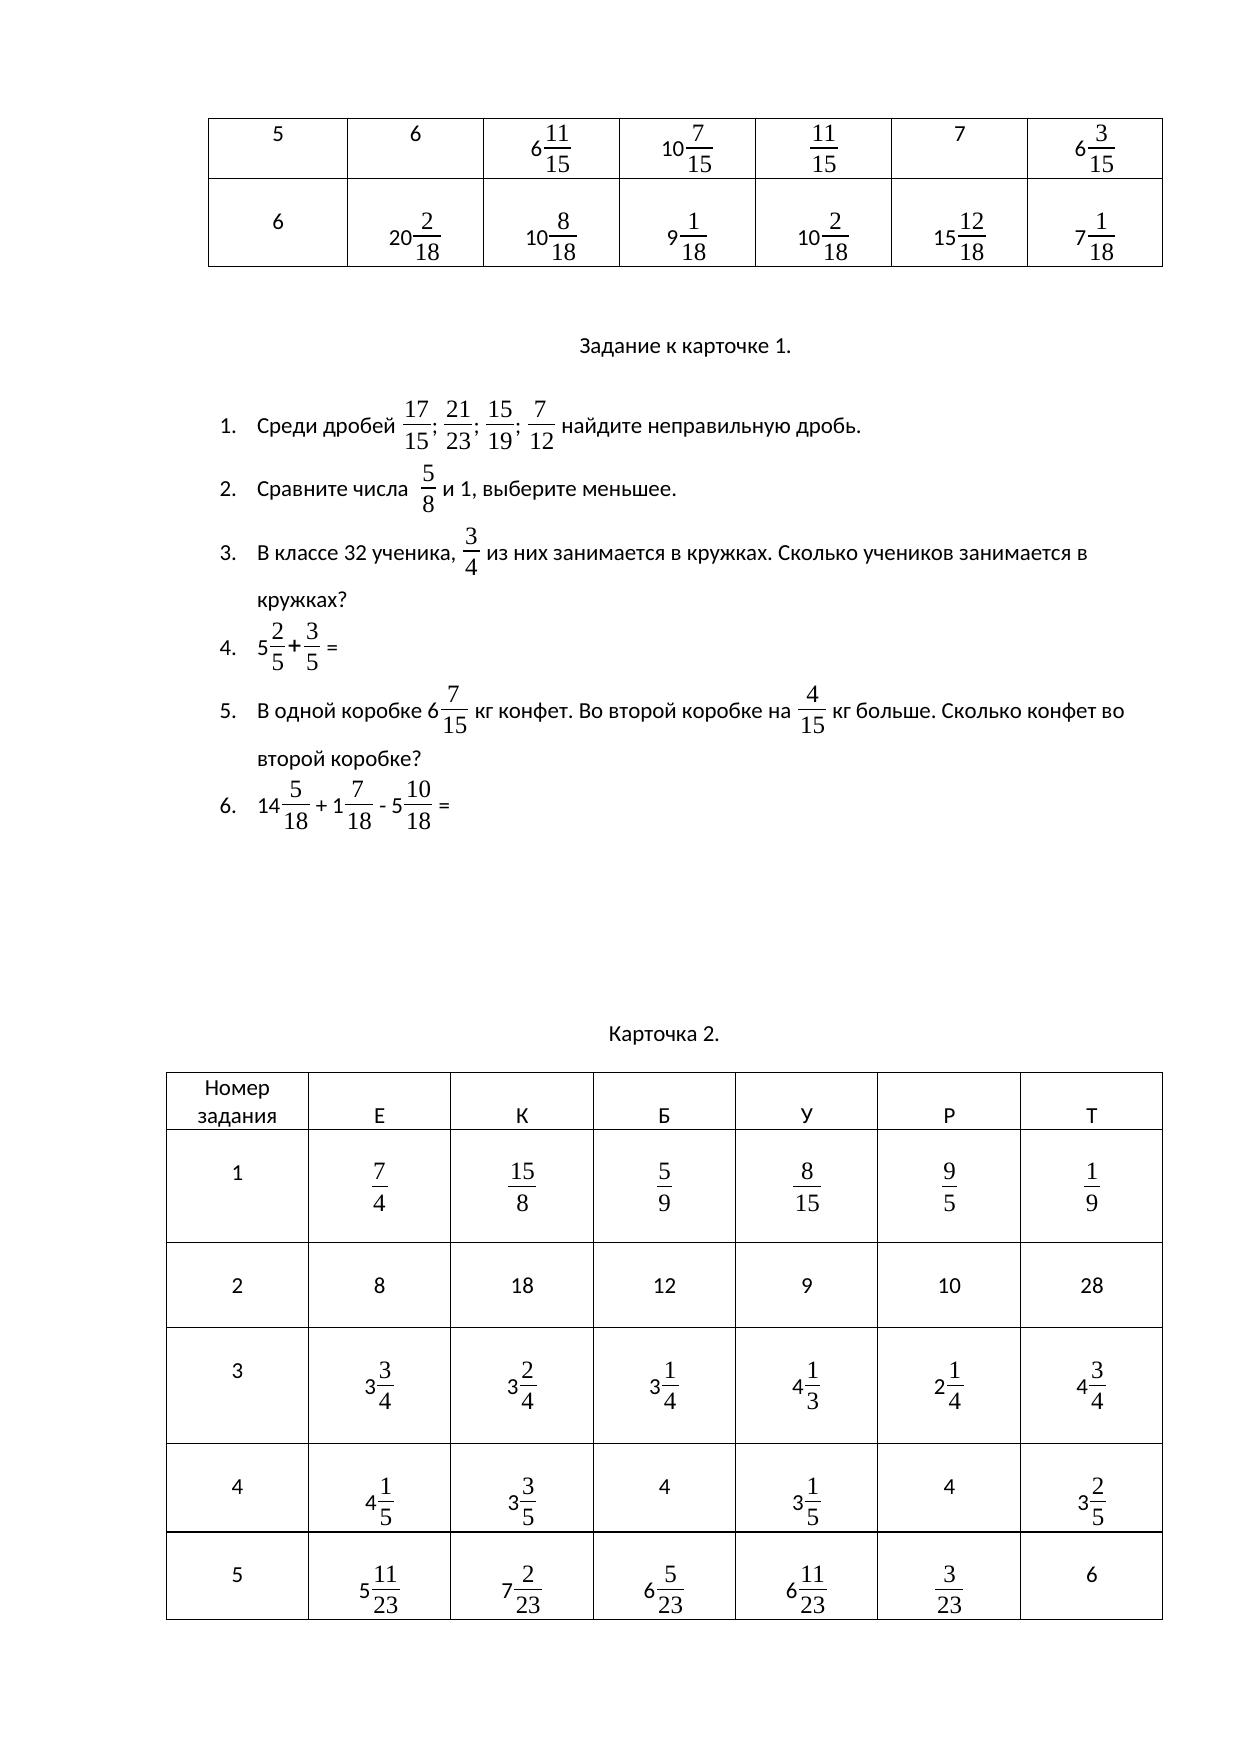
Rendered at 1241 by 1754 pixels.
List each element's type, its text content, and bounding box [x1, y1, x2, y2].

list Среди дробей ; ; ; найдите неправильную дробь. [219, 396, 1152, 455]
table_cell 10 [620, 119, 755, 178]
table_cell 3 [309, 1328, 450, 1443]
table_cell 9 [736, 1243, 877, 1327]
table_cell 10 [878, 1243, 1020, 1327]
table_cell 5 [309, 1533, 450, 1619]
table_cell 15 [892, 179, 1027, 266]
list Сравните числа и 1, выберите меньшее. [219, 459, 1152, 518]
text Карточка 2. [177, 1019, 1152, 1047]
table_cell 3 [594, 1328, 735, 1443]
table_cell 4 [878, 1444, 1020, 1531]
table_cell 7 [451, 1533, 593, 1619]
table_cell 18 [451, 1243, 593, 1327]
table_cell 6 [484, 119, 619, 178]
table_cell [309, 1130, 450, 1242]
table_header У [736, 1073, 877, 1129]
table_cell 6 [1028, 119, 1162, 178]
table_cell 5 [209, 119, 347, 178]
table_header Б [594, 1073, 735, 1129]
table_cell 28 [1021, 1243, 1162, 1327]
table_header Е [309, 1073, 450, 1129]
list В классе 32 ученика, из них занимается в кружках. Сколько учеников занимается в кружках? [219, 522, 1152, 613]
table_cell [594, 1130, 735, 1242]
table_cell 6 [1021, 1533, 1162, 1619]
table_cell 6 [209, 179, 347, 266]
table_cell 8 [309, 1243, 450, 1327]
table_cell [736, 1130, 877, 1242]
table_cell 3 [451, 1328, 593, 1443]
table_cell 3 [451, 1444, 593, 1531]
table_cell [1021, 1130, 1162, 1242]
table_cell [878, 1533, 1020, 1619]
table_header К [451, 1073, 593, 1129]
table_cell 10 [756, 179, 891, 266]
table_cell 6 [594, 1533, 735, 1619]
table_cell 2 [167, 1243, 308, 1327]
table_cell 4 [1021, 1328, 1162, 1443]
table_cell 9 [620, 179, 755, 266]
table_header Р [878, 1073, 1020, 1129]
table_cell [878, 1130, 1020, 1242]
list В одной коробке 6 кг конфет. Во второй коробке на кг больше. Сколько конфет во второй коробке? [219, 681, 1152, 772]
table_cell 4 [309, 1444, 450, 1531]
table_cell 4 [167, 1444, 308, 1531]
table_cell 7 [892, 119, 1027, 178]
table_cell 3 [167, 1328, 308, 1443]
table_cell 2 [878, 1328, 1020, 1443]
table_cell 12 [594, 1243, 735, 1327]
table_cell 6 [736, 1533, 877, 1619]
table_cell 6 [348, 119, 483, 178]
table_cell 4 [594, 1444, 735, 1531]
table_cell 20 [348, 179, 483, 266]
table_cell 3 [736, 1444, 877, 1531]
table_cell [756, 119, 891, 178]
list Задание к карточке 1. [219, 332, 1152, 359]
table_cell 4 [736, 1328, 877, 1443]
list 14 + 1 - 5 = [219, 776, 1152, 835]
table_cell 10 [484, 179, 619, 266]
table_cell 3 [1021, 1444, 1162, 1531]
table_header Номер задания [167, 1073, 308, 1129]
table_cell 5 [167, 1533, 308, 1619]
table_cell [451, 1130, 593, 1242]
table_cell 7 [1028, 179, 1162, 266]
table_cell 1 [167, 1130, 308, 1242]
table_header Т [1021, 1073, 1162, 1129]
list 5 = [219, 617, 1152, 676]
